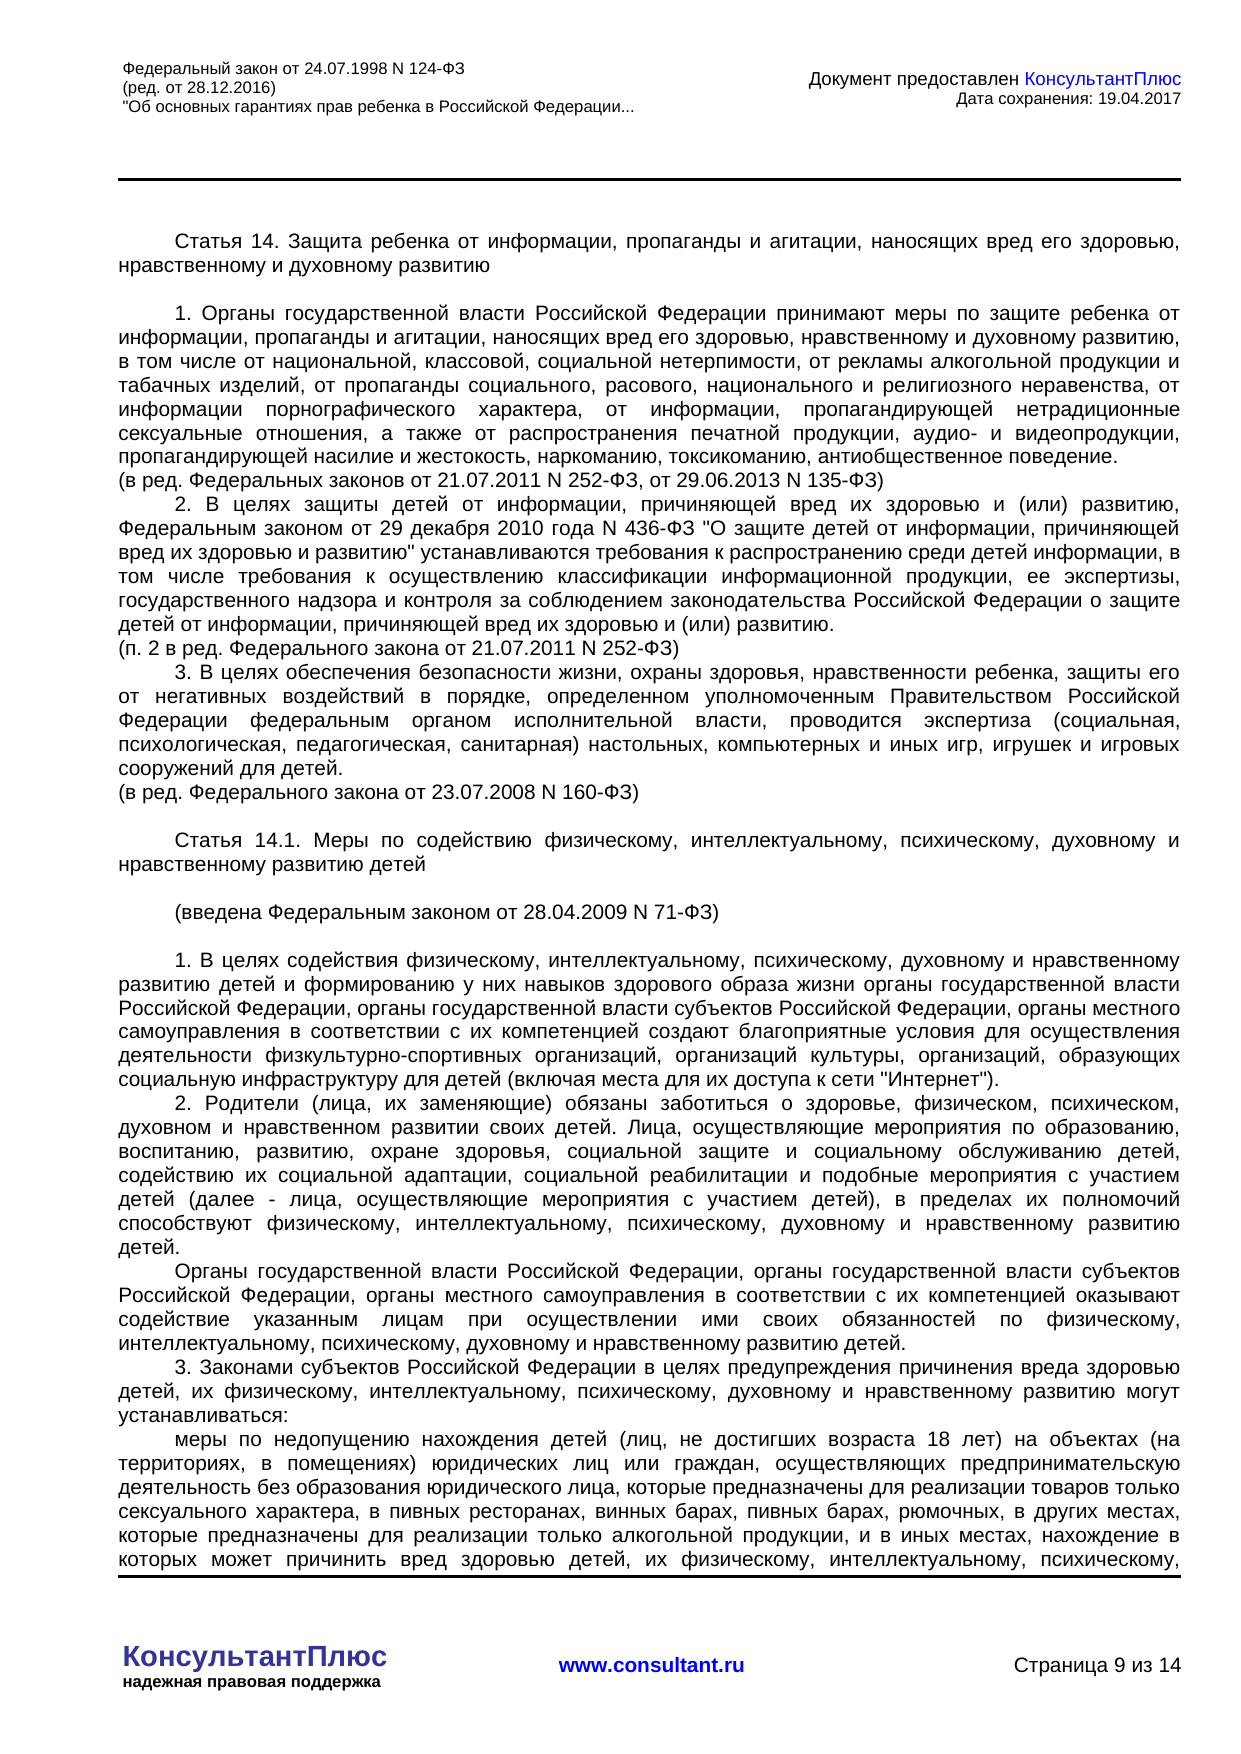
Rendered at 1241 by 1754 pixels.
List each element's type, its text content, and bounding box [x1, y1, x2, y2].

text (в ред. Федерального закона от 23.07.2008 N 160-ФЗ) [118, 780, 1181, 804]
text Органы государственной власти Российской Федерации, органы государственной власти субъектов Российской Федерации, органы местного самоуправления в соответствии с их компетенцией оказывают содействие указанным лицам при осуществлении ими своих обязанностей по физическому, интеллектуальному, психическому, духовному и нравственному развитию детей. [118, 1259, 1181, 1355]
text (введена Федеральным законом от 28.04.2009 N 71-ФЗ) [118, 899, 1181, 923]
text Статья 14.1. Меры по содействию физическому, интеллектуальному, психическому, духовному и нравственному развитию детей [118, 828, 1181, 876]
text (в ред. Федеральных законов от 21.07.2011 N 252-ФЗ, от 29.06.2013 N 135-ФЗ) [118, 468, 1181, 492]
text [118, 1427, 1181, 1570]
text 3. В целях обеспечения безопасности жизни, охраны здоровья, нравственности ребенка, защиты его от негативных воздействий в порядке, определенном уполномоченным Правительством Российской Федерации федеральным органом исполнительной власти, проводится экспертиза (социальная, психологическая, педагогическая, санитарная) настольных, компьютерных и иных игр, игрушек и игровых сооружений для детей. [118, 660, 1181, 780]
text 2. Родители (лица, их заменяющие) обязаны заботиться о здоровье, физическом, психическом, духовном и нравственном развитии своих детей. Лица, осуществляющие мероприятия по образованию, воспитанию, развитию, охране здоровья, социальной защите и социальному обслуживанию детей, содействию их социальной адаптации, социальной реабилитации и подобные мероприятия с участием детей (далее - лица, осуществляющие мероприятия с участием детей), в пределах их полномочий способствуют физическому, интеллектуальному, психическому, духовному и нравственному развитию детей. [118, 1091, 1181, 1259]
text Статья 14. Защита ребенка от информации, пропаганды и агитации, наносящих вред его здоровью, нравственному и духовному развитию [118, 229, 1181, 277]
text (п. 2 в ред. Федерального закона от 21.07.2011 N 252-ФЗ) [118, 636, 1181, 660]
text 3. Законами субъектов Российской Федерации в целях предупреждения причинения вреда здоровью детей, их физическому, интеллектуальному, психическому, духовному и нравственному развитию могут устанавливаться: [118, 1355, 1181, 1427]
text 2. В целях защиты детей от информации, причиняющей вред их здоровью и (или) развитию, Федеральным законом от 29 декабря 2010 года N 436-ФЗ "О защите детей от информации, причиняющей вред их здоровью и развитию" устанавливаются требования к распространению среди детей информации, в том числе требования к осуществлению классификации информационной продукции, ее экспертизы, государственного надзора и контроля за соблюдением законодательства Российской Федерации о защите детей от информации, причиняющей вред их здоровью и (или) развитию. [118, 492, 1181, 636]
text 1. Органы государственной власти Российской Федерации принимают меры по защите ребенка от информации, пропаганды и агитации, наносящих вред его здоровью, нравственному и духовному развитию, в том числе от национальной, классовой, социальной нетерпимости, от рекламы алкогольной продукции и табачных изделий, от пропаганды социального, расового, национального и религиозного неравенства, от информации порнографического характера, от информации, пропагандирующей нетрадиционные сексуальные отношения, а также от распространения печатной продукции, аудио- и видеопродукции, пропагандирующей насилие и жестокость, наркоманию, токсикоманию, антиобщественное поведение. [118, 301, 1181, 468]
text 1. В целях содействия физическому, интеллектуальному, психическому, духовному и нравственному развитию детей и формированию у них навыков здорового образа жизни органы государственной власти Российской Федерации, органы государственной власти субъектов Российской Федерации, органы местного самоуправления в соответствии с их компетенцией создают благоприятные условия для осуществления деятельности физкультурно-спортивных организаций, организаций культуры, организаций, образующих социальную инфраструктуру для детей (включая места для их доступа к сети "Интернет"). [118, 947, 1181, 1091]
